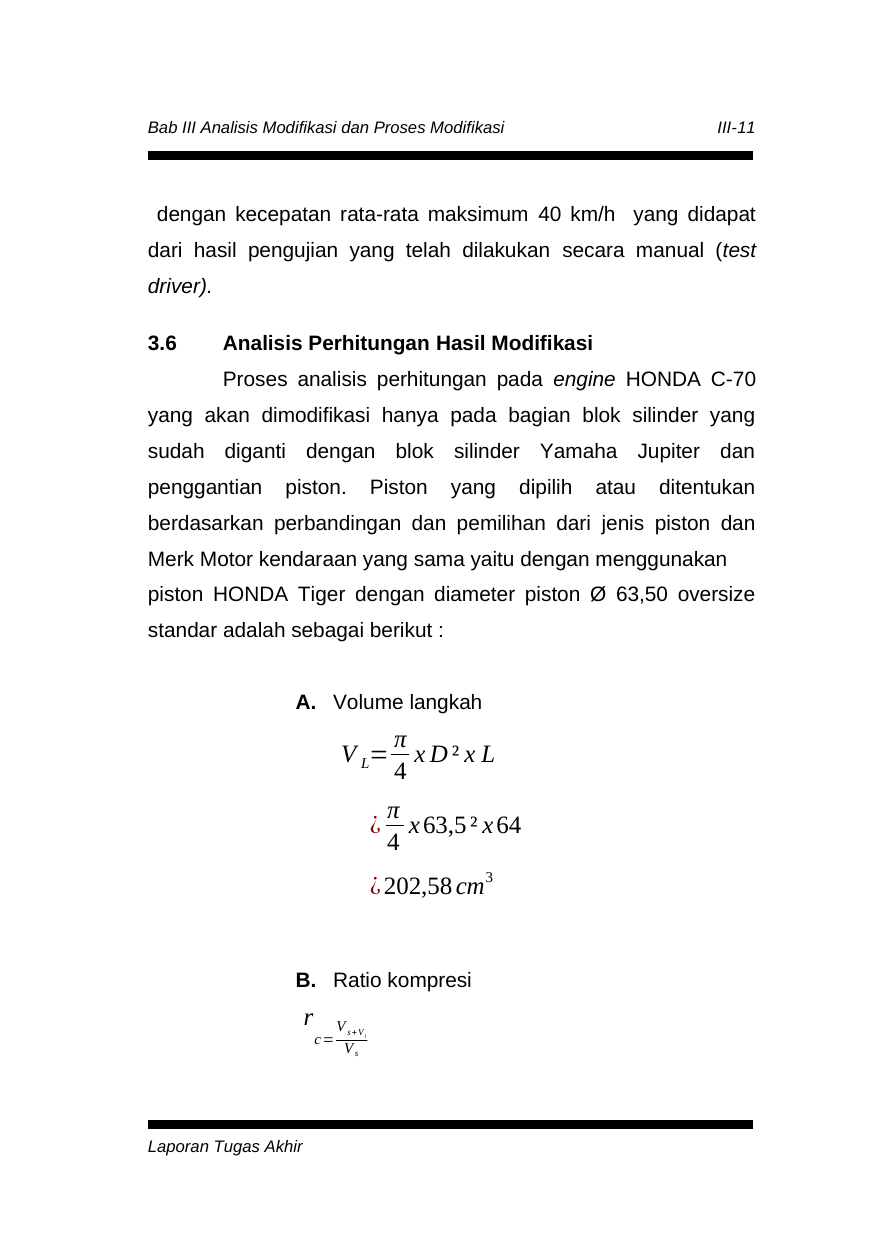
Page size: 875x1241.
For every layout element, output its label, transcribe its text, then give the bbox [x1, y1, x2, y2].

list Volume langkah [295, 690, 756, 714]
list Ratio kompresi [295, 968, 756, 992]
text Proses analisis perhitungan pada engine HONDA C-70 yang akan dimodifikasi hanya pada bagian blok silinder yang sudah diganti dengan blok silinder Yamaha Jupiter dan penggantian piston. Piston yang dipilih atau ditentukan berdasarkan perbandingan dan pemilihan dari jenis piston dan Merk Motor kendaraan yang sama yaitu dengan menggunakan [148, 367, 756, 570]
text piston HONDA Tiger dengan diameter piston Ø 63,50 oversize standar adalah sebagai berikut : [148, 582, 756, 642]
text 3.6 Analisis Perhitungan Hasil Modifikasi [148, 331, 756, 355]
list dengan kecepatan rata-rata maksimum 40 km/h yang didapat dari hasil pengujian yang telah dilakukan secara manual (test driver). [148, 202, 756, 298]
